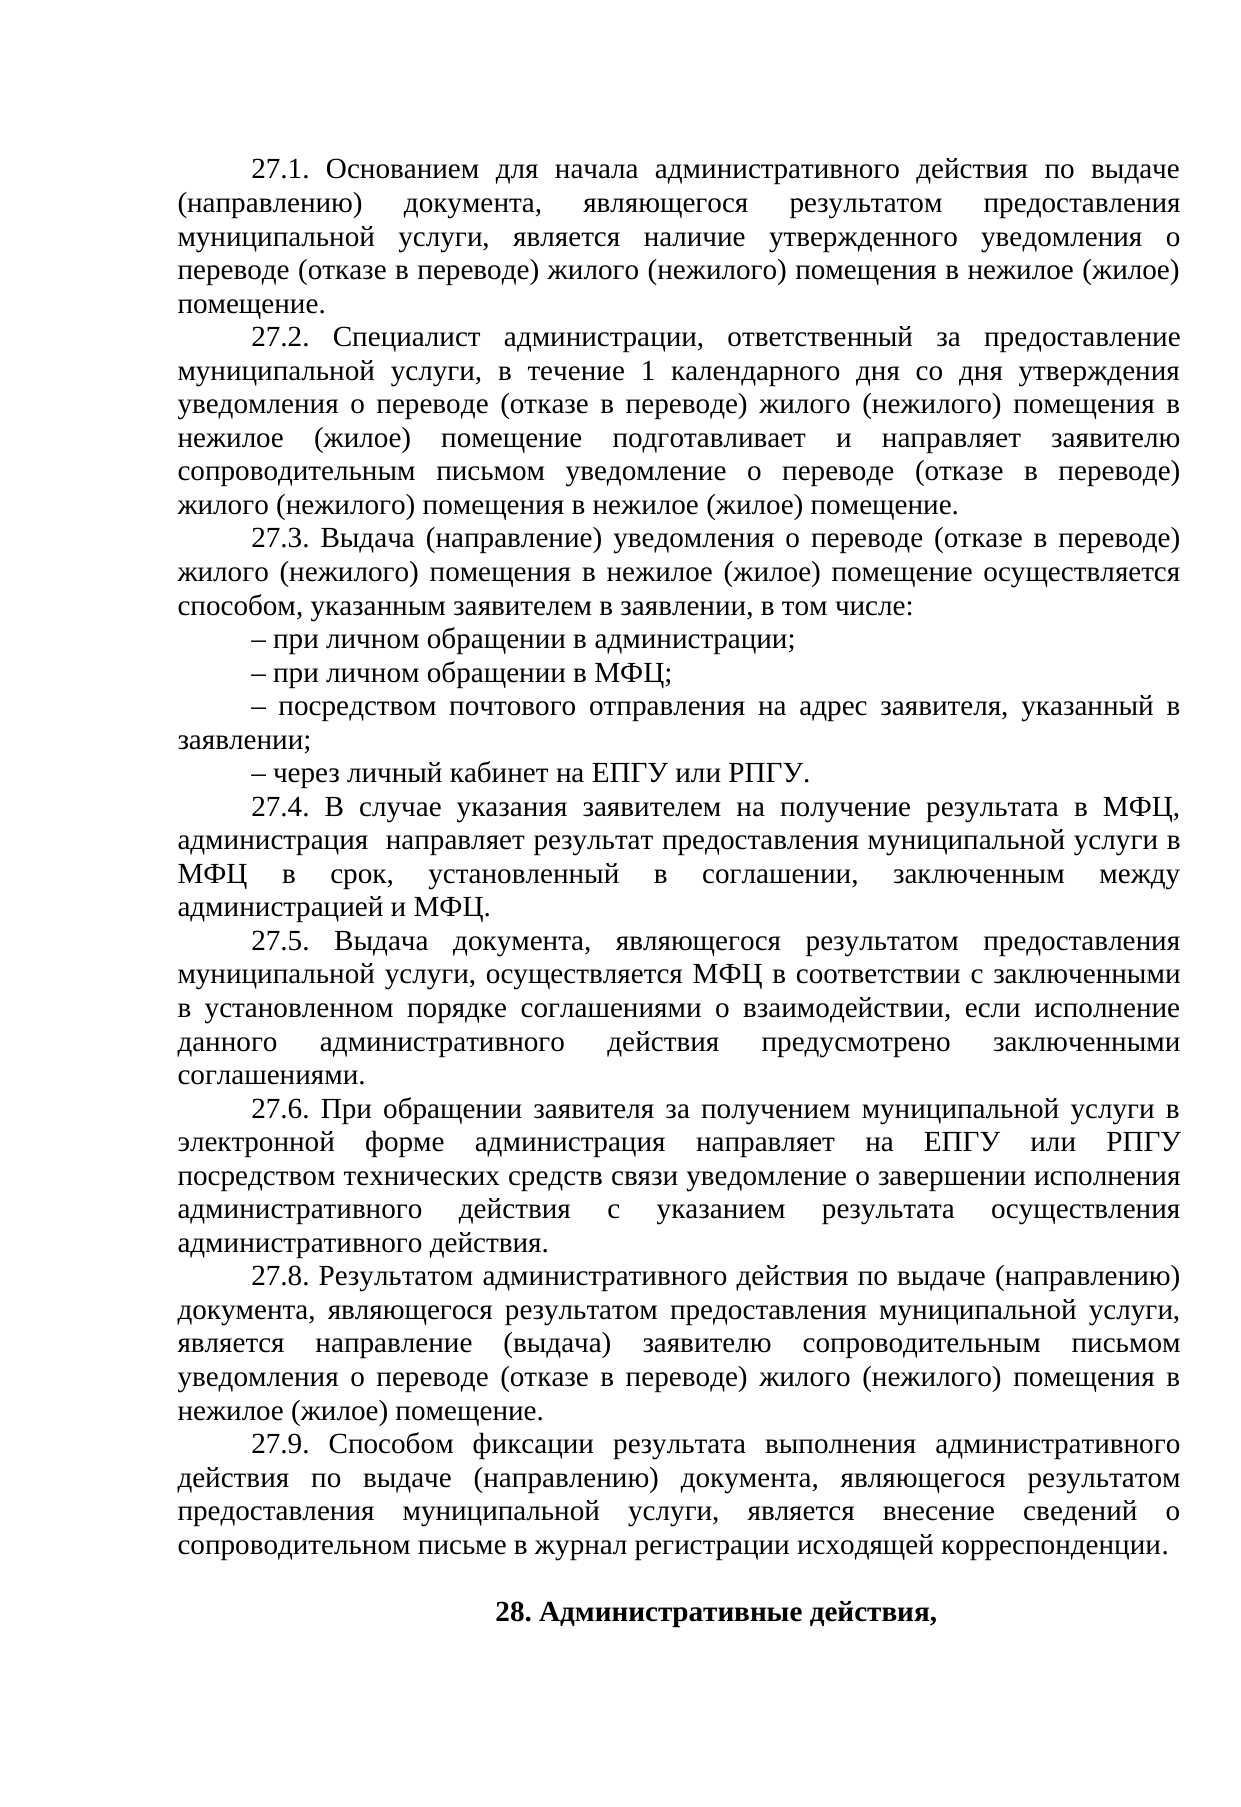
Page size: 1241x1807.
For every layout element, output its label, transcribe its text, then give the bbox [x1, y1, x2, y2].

text 27.3. Выдача (направление) уведомления о переводе (отказе в переводе) жилого (нежилого) помещения в нежилое (жилое) помещение осуществляется способом, указанным заявителем в заявлении, в том числе: [177, 521, 1181, 621]
text 27.6. При обращении заявителя за получением муниципальной услуги в электронной форме администрация направляет на ЕПГУ или РПГУ посредством технических средств связи уведомление о завершении исполнения административного действия с указанием результата осуществления административного действия. [177, 1091, 1181, 1258]
text 27.2. Специалист администрации, ответственный за предоставление муниципальной услуги, в течение 1 календарного дня со дня утверждения уведомления о переводе (отказе в переводе) жилого (нежилого) помещения в нежилое (жилое) помещение подготавливает и направляет заявителю сопроводительным письмом уведомление о переводе (отказе в переводе) жилого (нежилого) помещения в нежилое (жилое) помещение. [177, 319, 1181, 521]
text 27.8. Результатом административного действия по выдаче (направлению) документа, являющегося результатом предоставления муниципальной услуги, является направление (выдача) заявителю сопроводительным письмом уведомления о переводе (отказе в переводе) жилого (нежилого) помещения в нежилое (жилое) помещение. [177, 1258, 1181, 1426]
text – через личный кабинет на ЕПГУ или РПГУ. [177, 755, 1181, 789]
text 28. Административные действия, [177, 1594, 1181, 1627]
text – при личном обращении в администрации; [177, 621, 1181, 655]
text 27.9. Способом фиксации результата выполнения административного действия по выдаче (направлению) документа, являющегося результатом предоставления муниципальной услуги, является внесение сведений о сопроводительном письме в журнал регистрации исходящей корреспонденции. [177, 1426, 1181, 1560]
text 27.4. В случае указания заявителем на получение результата в МФЦ, администрация направляет результат предоставления муниципальной услуги в МФЦ в срок, установленный в соглашении, заключенным между администрацией и МФЦ. [177, 789, 1181, 923]
text 27.5. Выдача документа, являющегося результатом предоставления муниципальной услуги, осуществляется МФЦ в соответствии с заключенными в установленном порядке соглашениями о взаимодействии, если исполнение данного административного действия предусмотрено заключенными соглашениями. [177, 923, 1181, 1091]
text – при личном обращении в МФЦ; [177, 655, 1181, 688]
text 27.1. Основанием для начала административного действия по выдаче (направлению) документа, являющегося результатом предоставления муниципальной услуги, является наличие утвержденного уведомления о переводе (отказе в переводе) жилого (нежилого) помещения в нежилое (жилое) помещение. [177, 152, 1181, 319]
text – посредством почтового отправления на адрес заявителя, указанный в заявлении; [177, 688, 1181, 755]
